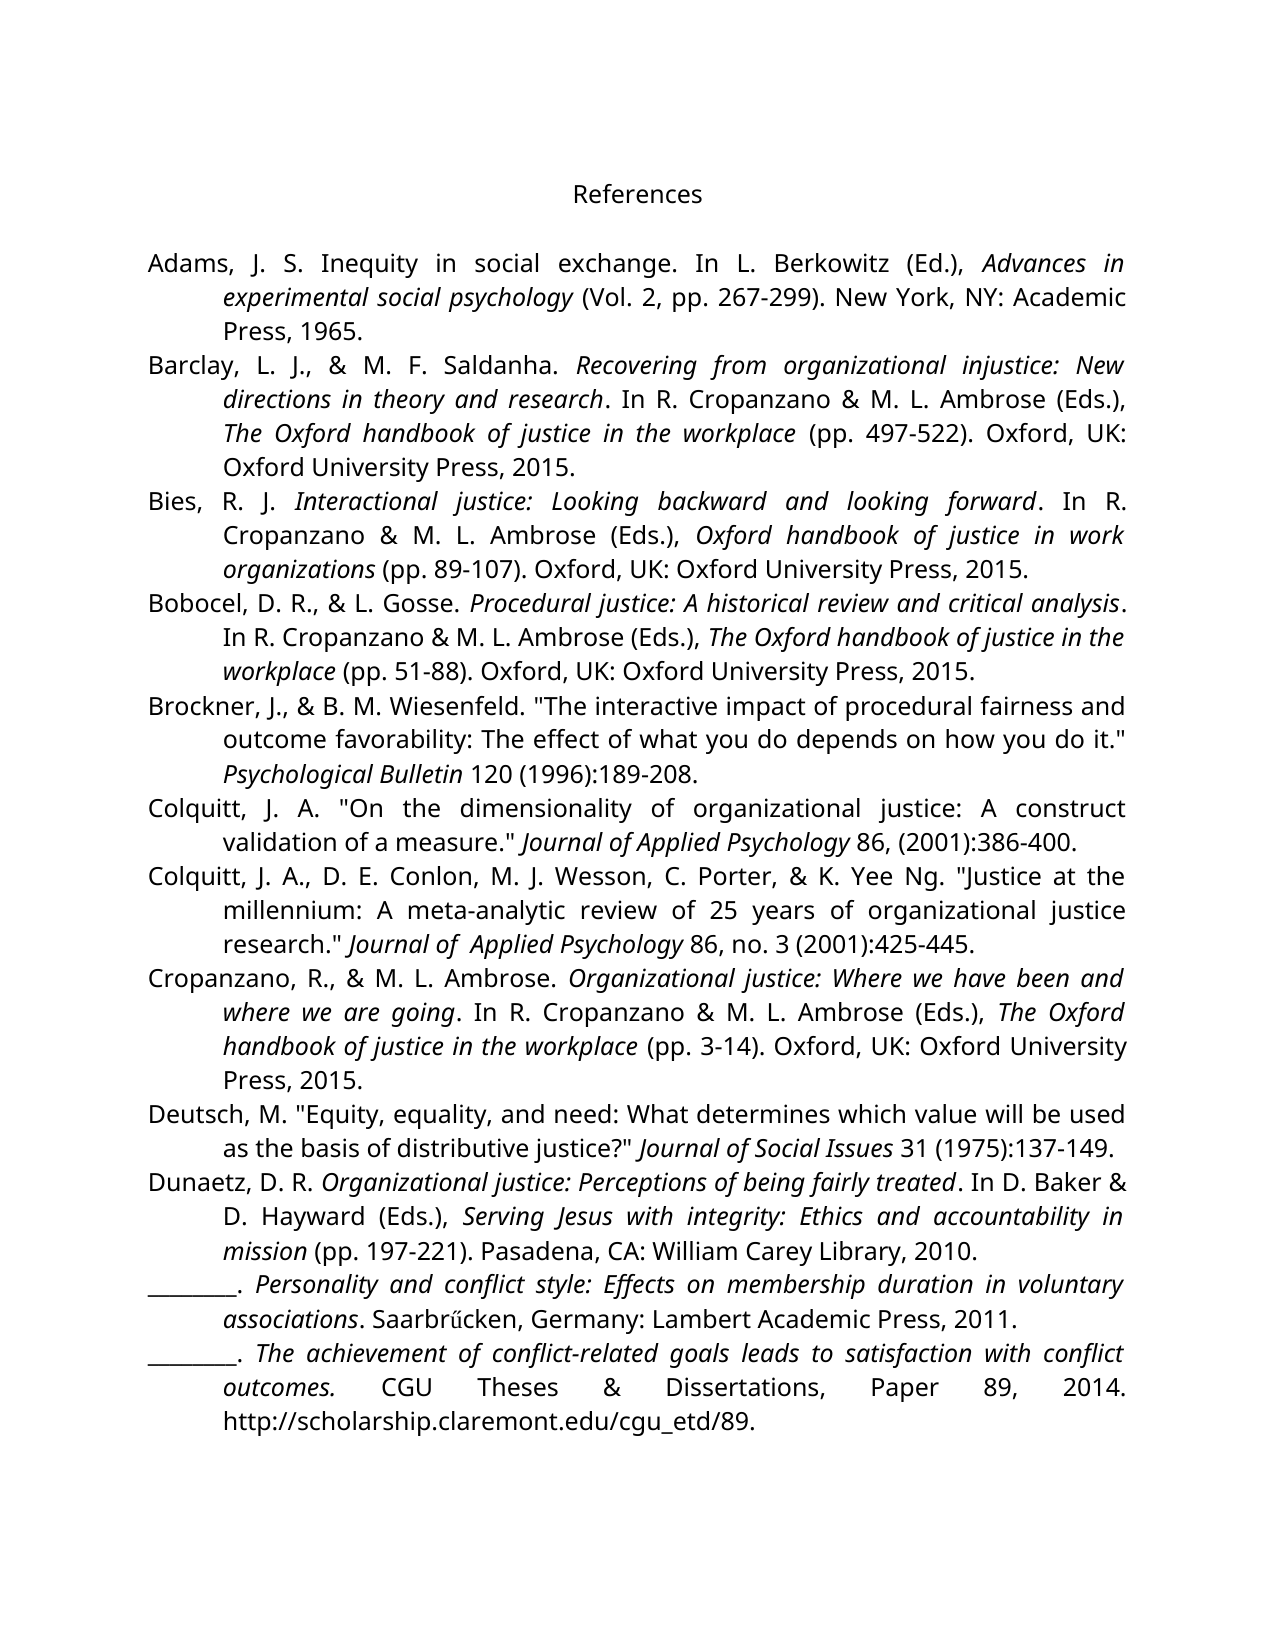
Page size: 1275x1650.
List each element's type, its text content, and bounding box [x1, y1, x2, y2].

text Brockner, J., & B. M. Wiesenfeld. "The interactive impact of procedural fairness and outcome favorability: The effect of what you do depends on how you do it." Psychological Bulletin 120 (1996):189-208. [148, 688, 1127, 790]
text Colquitt, J. A., D. E. Conlon, M. J. Wesson, C. Porter, & K. Yee Ng. "Justice at the millennium: A meta-analytic review of 25 years of organizational justice research." Journal of Applied Psychology 86, no. 3 (2001):425-445. [148, 858, 1127, 961]
text ________. The achievement of conflict-related goals leads to satisfaction with conflict outcomes. CGU Theses & Dissertations, Paper 89, 2014. http://scholarship.claremont.edu/cgu_etd/89. [148, 1335, 1127, 1437]
text References [148, 177, 1127, 211]
text Dunaetz, D. R. Organizational justice: Perceptions of being fairly treated. In D. Baker & D. Hayward (Eds.), Serving Jesus with integrity: Ethics and accountability in mission (pp. 197-221). Pasadena, CA: William Carey Library, 2010. [148, 1165, 1127, 1267]
text Adams, J. S. Inequity in social exchange. In L. Berkowitz (Ed.), Advances in experimental social psychology (Vol. 2, pp. 267-299). New York, NY: Academic Press, 1965. [148, 245, 1127, 347]
text Deutsch, M. "Equity, equality, and need: What determines which value will be used as the basis of distributive justice?" Journal of Social Issues 31 (1975):137-149. [148, 1097, 1127, 1165]
text Cropanzano, R., & M. L. Ambrose. Organizational justice: Where we have been and where we are going. In R. Cropanzano & M. L. Ambrose (Eds.), The Oxford handbook of justice in the workplace (pp. 3-14). Oxford, UK: Oxford University Press, 2015. [148, 961, 1127, 1097]
text Bobocel, D. R., & L. Gosse. Procedural justice: A historical review and critical analysis. In R. Cropanzano & M. L. Ambrose (Eds.), The Oxford handbook of justice in the workplace (pp. 51-88). Oxford, UK: Oxford University Press, 2015. [148, 586, 1127, 688]
text Colquitt, J. A. "On the dimensionality of organizational justice: A construct validation of a measure." Journal of Applied Psychology 86, (2001):386-400. [148, 790, 1127, 858]
text ________. Personality and conflict style: Effects on membership duration in voluntary associations. Saarbrűcken, Germany: Lambert Academic Press, 2011. [148, 1267, 1127, 1335]
text Barclay, L. J., & M. F. Saldanha. Recovering from organizational injustice: New directions in theory and research. In R. Cropanzano & M. L. Ambrose (Eds.), The Oxford handbook of justice in the workplace (pp. 497-522). Oxford, UK: Oxford University Press, 2015. [148, 347, 1127, 484]
text Bies, R. J. Interactional justice: Looking backward and looking forward. In R. Cropanzano & M. L. Ambrose (Eds.), Oxford handbook of justice in work organizations (pp. 89-107). Oxford, UK: Oxford University Press, 2015. [148, 484, 1127, 586]
